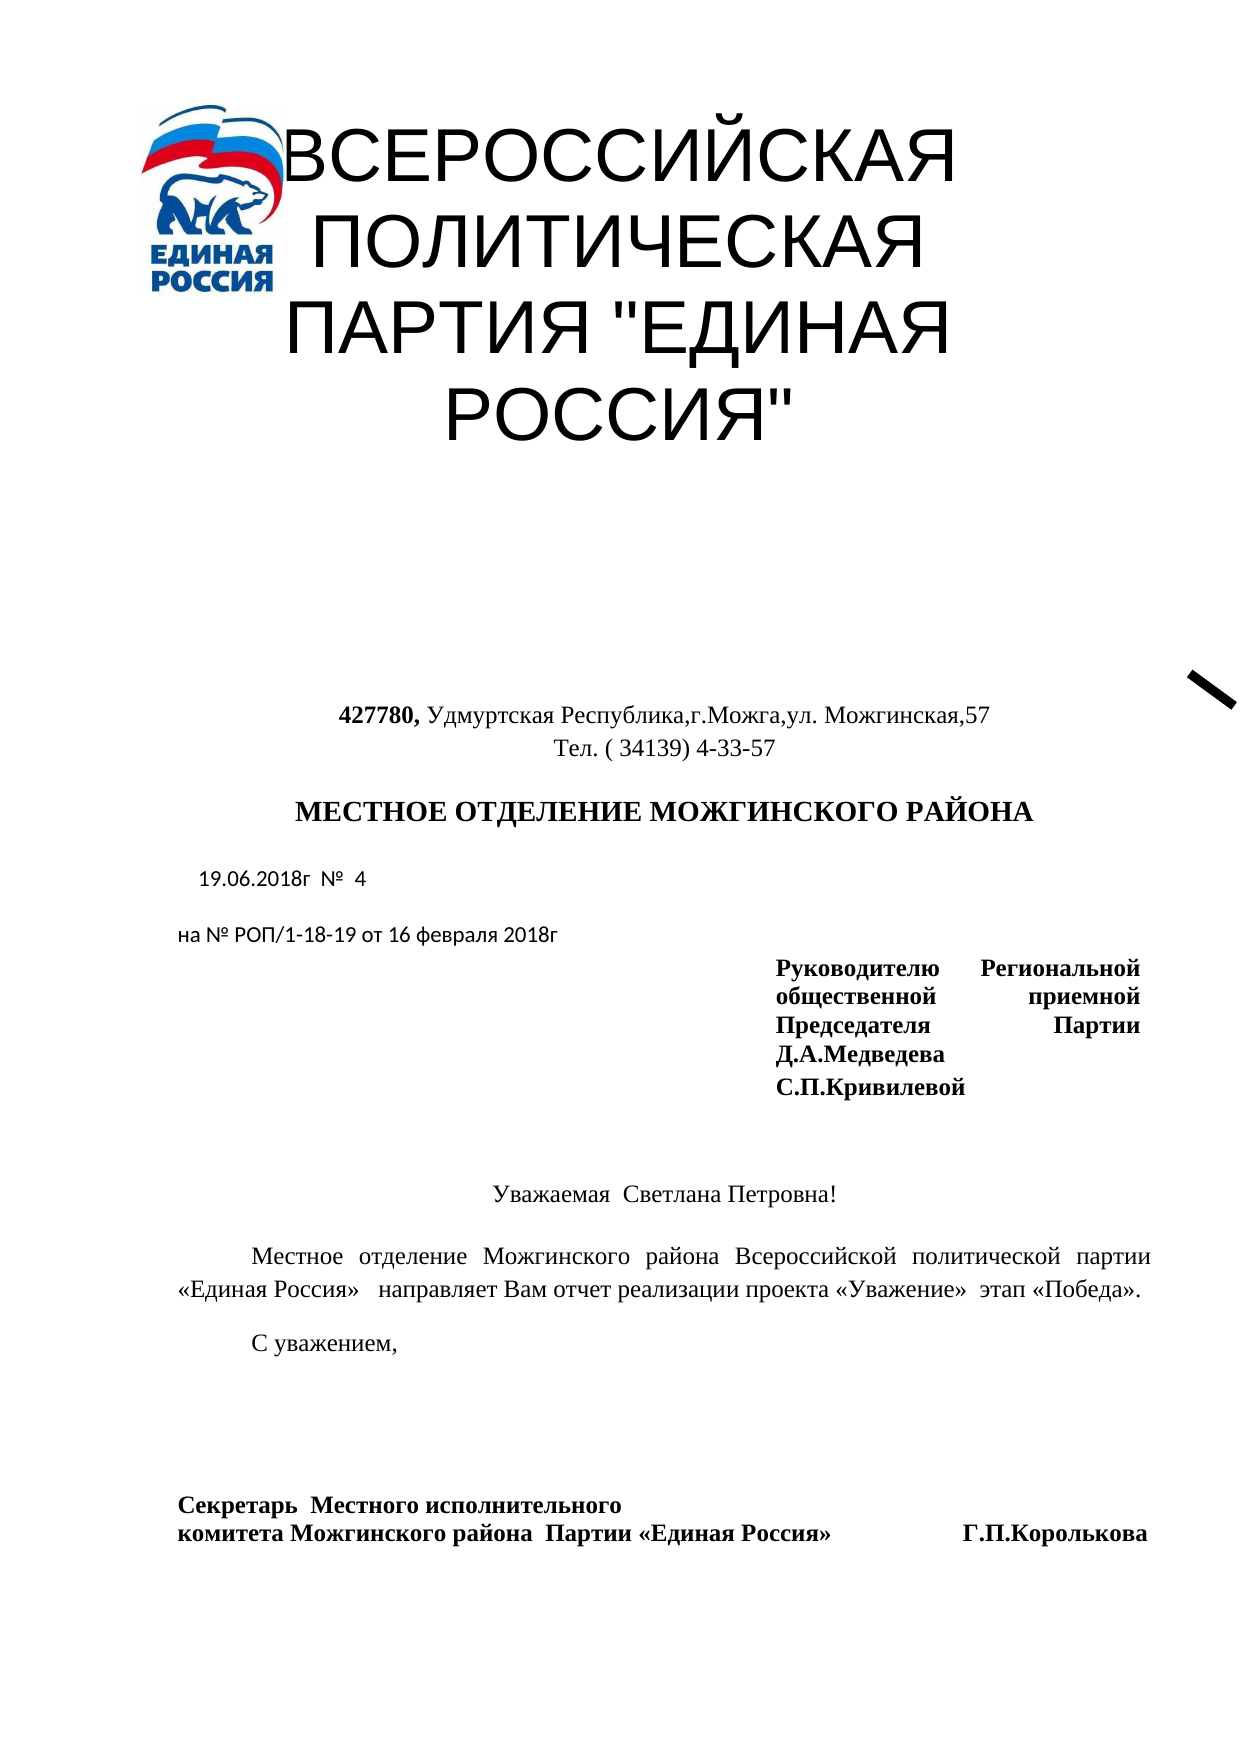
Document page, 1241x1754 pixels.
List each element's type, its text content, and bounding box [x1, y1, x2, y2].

text МЕСТНОЕ ОТДЕЛЕНИЕ МОЖГИНСКОГО РАЙОНА [177, 794, 1152, 827]
text Секретарь Местного исполнительного [177, 1490, 1152, 1518]
picture [139, 103, 285, 296]
text Уважаемая Светлана Петровна! [177, 1179, 1152, 1208]
text С уважением, [177, 1328, 1152, 1357]
text 19.06.2018г № 4 [177, 864, 1152, 892]
text Тел. ( 34139) 4-33-57 [177, 733, 1152, 790]
table_header Руководителю Региональной общественной приемной Председателя Партии Д.А.Медведева С.П.Кривилевой [764, 949, 1152, 1105]
text 427780, Удмуртская Республика,г.Можга,ул. Можгинская,57 [177, 700, 1152, 729]
text комитета Можгинского района Партии «Единая Россия» Г.П.Королькова [177, 1518, 1152, 1547]
text на № РОП/1-18-19 от 16 февраля 2018г [177, 921, 1152, 948]
text Местное отделение Можгинского района Всероссийской политической партии «Единая Россия» направляет Вам отчет реализации проекта «Уважение» этап «Победа». [177, 1241, 1152, 1303]
